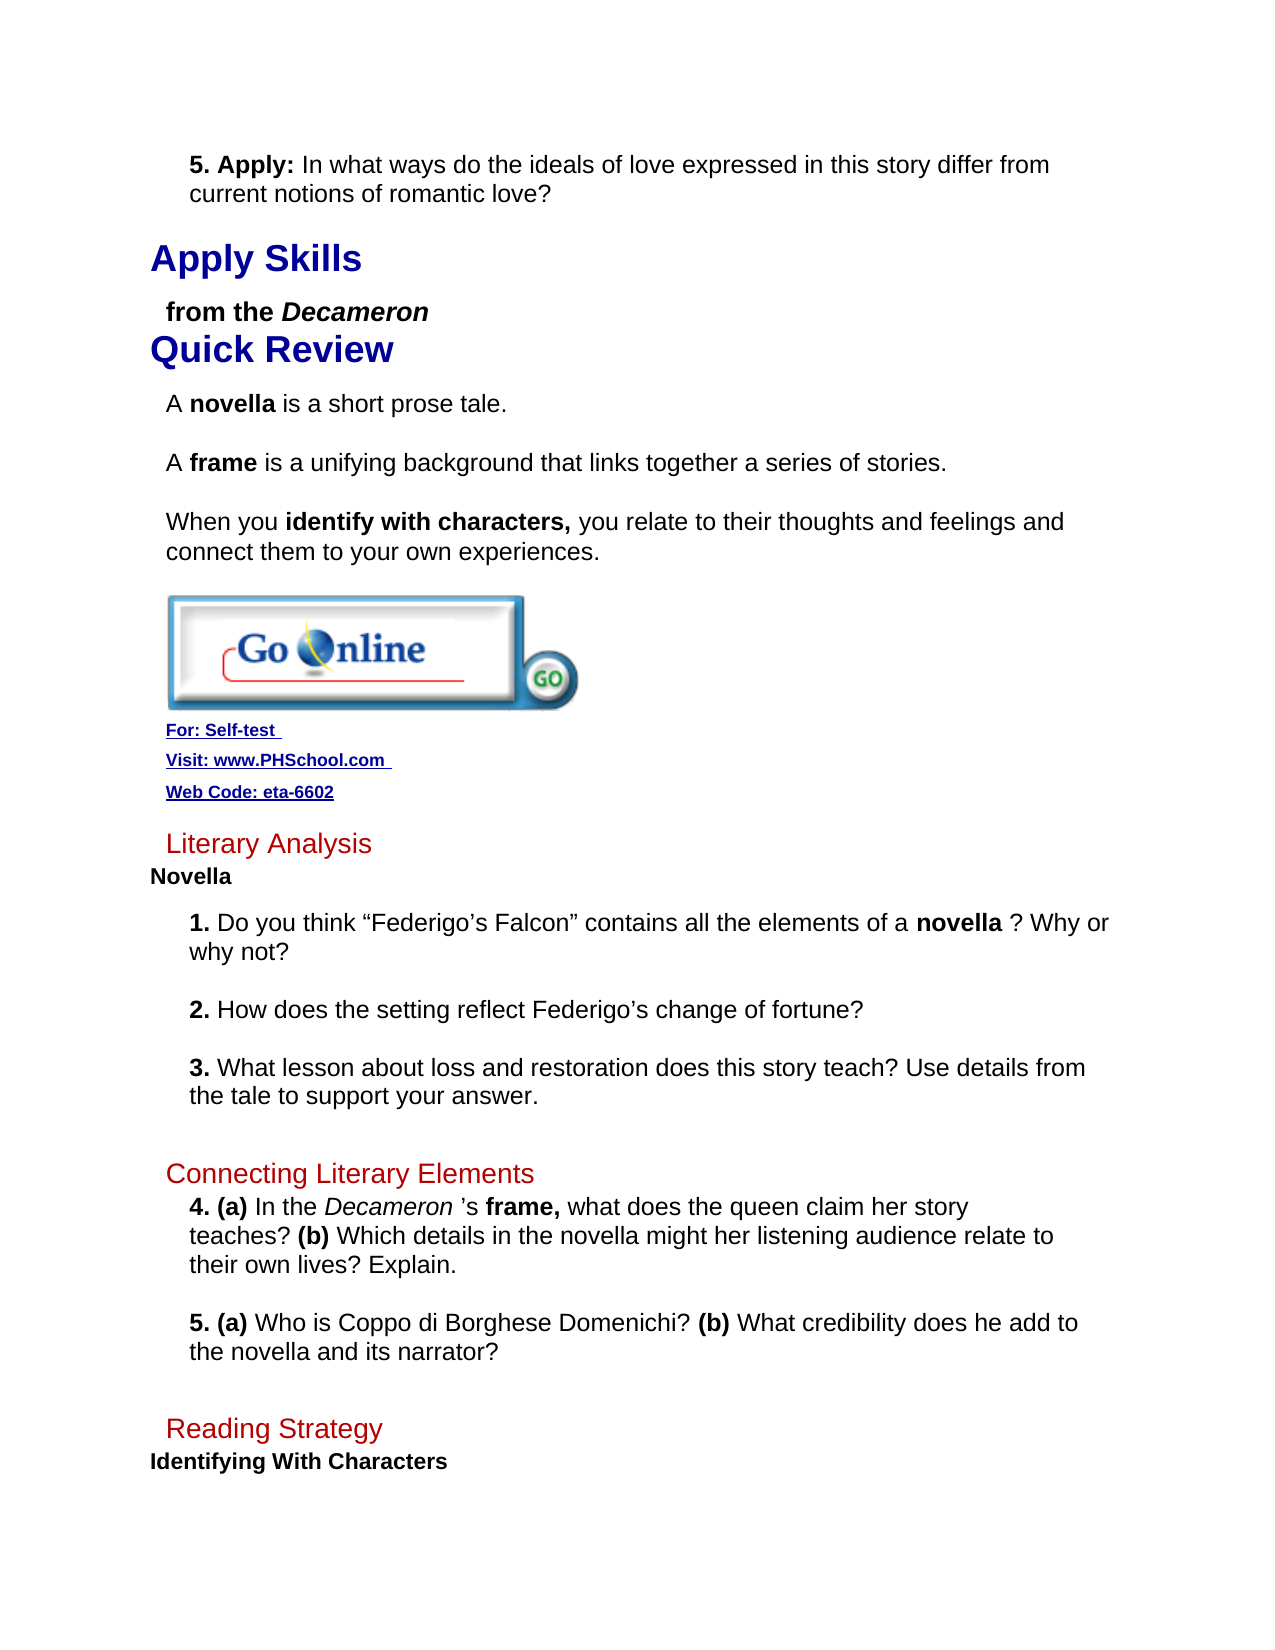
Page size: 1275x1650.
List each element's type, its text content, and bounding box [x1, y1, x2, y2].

text 4. (a) In the Decameron ’s frame, what does the queen claim her story teaches? (b) Which details in the novella might her listening audience relate to their own lives? Explain. [189, 1192, 1109, 1279]
text 2. How does the setting reflect Federigo’s change of fortune? [189, 995, 1109, 1023]
text from the Decameron [166, 296, 1109, 328]
text For: Self-test Visit: www.PHSchool.com Web Code: eta-6602 [166, 595, 1125, 802]
text 1. Do you think “Federigo’s Falcon” contains all the elements of a novella ? Why or why not? [189, 908, 1109, 966]
text Quick Review [150, 328, 1125, 371]
subtitle Reading Strategy [166, 1394, 1125, 1444]
text Apply Skills [150, 237, 1125, 280]
subtitle Connecting Literary Elements [166, 1139, 1125, 1189]
text 3. What lesson about loss and restoration does this story teach? Use details from the tale to support your answer. [189, 1053, 1109, 1110]
text When you identify with characters, you relate to their thoughts and feelings and connect them to your own experiences. [166, 506, 1109, 566]
picture [165, 595, 582, 712]
text Identifying With Characters [150, 1448, 1125, 1474]
text 5. (a) Who is Coppo di Borghese Domenichi? (b) What credibility does he add to the novella and its narrator? [189, 1308, 1109, 1365]
text 5. Apply: In what ways do the ideals of love expressed in this story differ from current notions of romantic love? [189, 150, 1109, 207]
subtitle Literary Analysis [166, 810, 1125, 860]
text Novella [150, 863, 1125, 889]
text A novella is a short prose tale. [166, 387, 1109, 417]
text A frame is a unifying background that links together a series of stories. [166, 447, 1109, 477]
